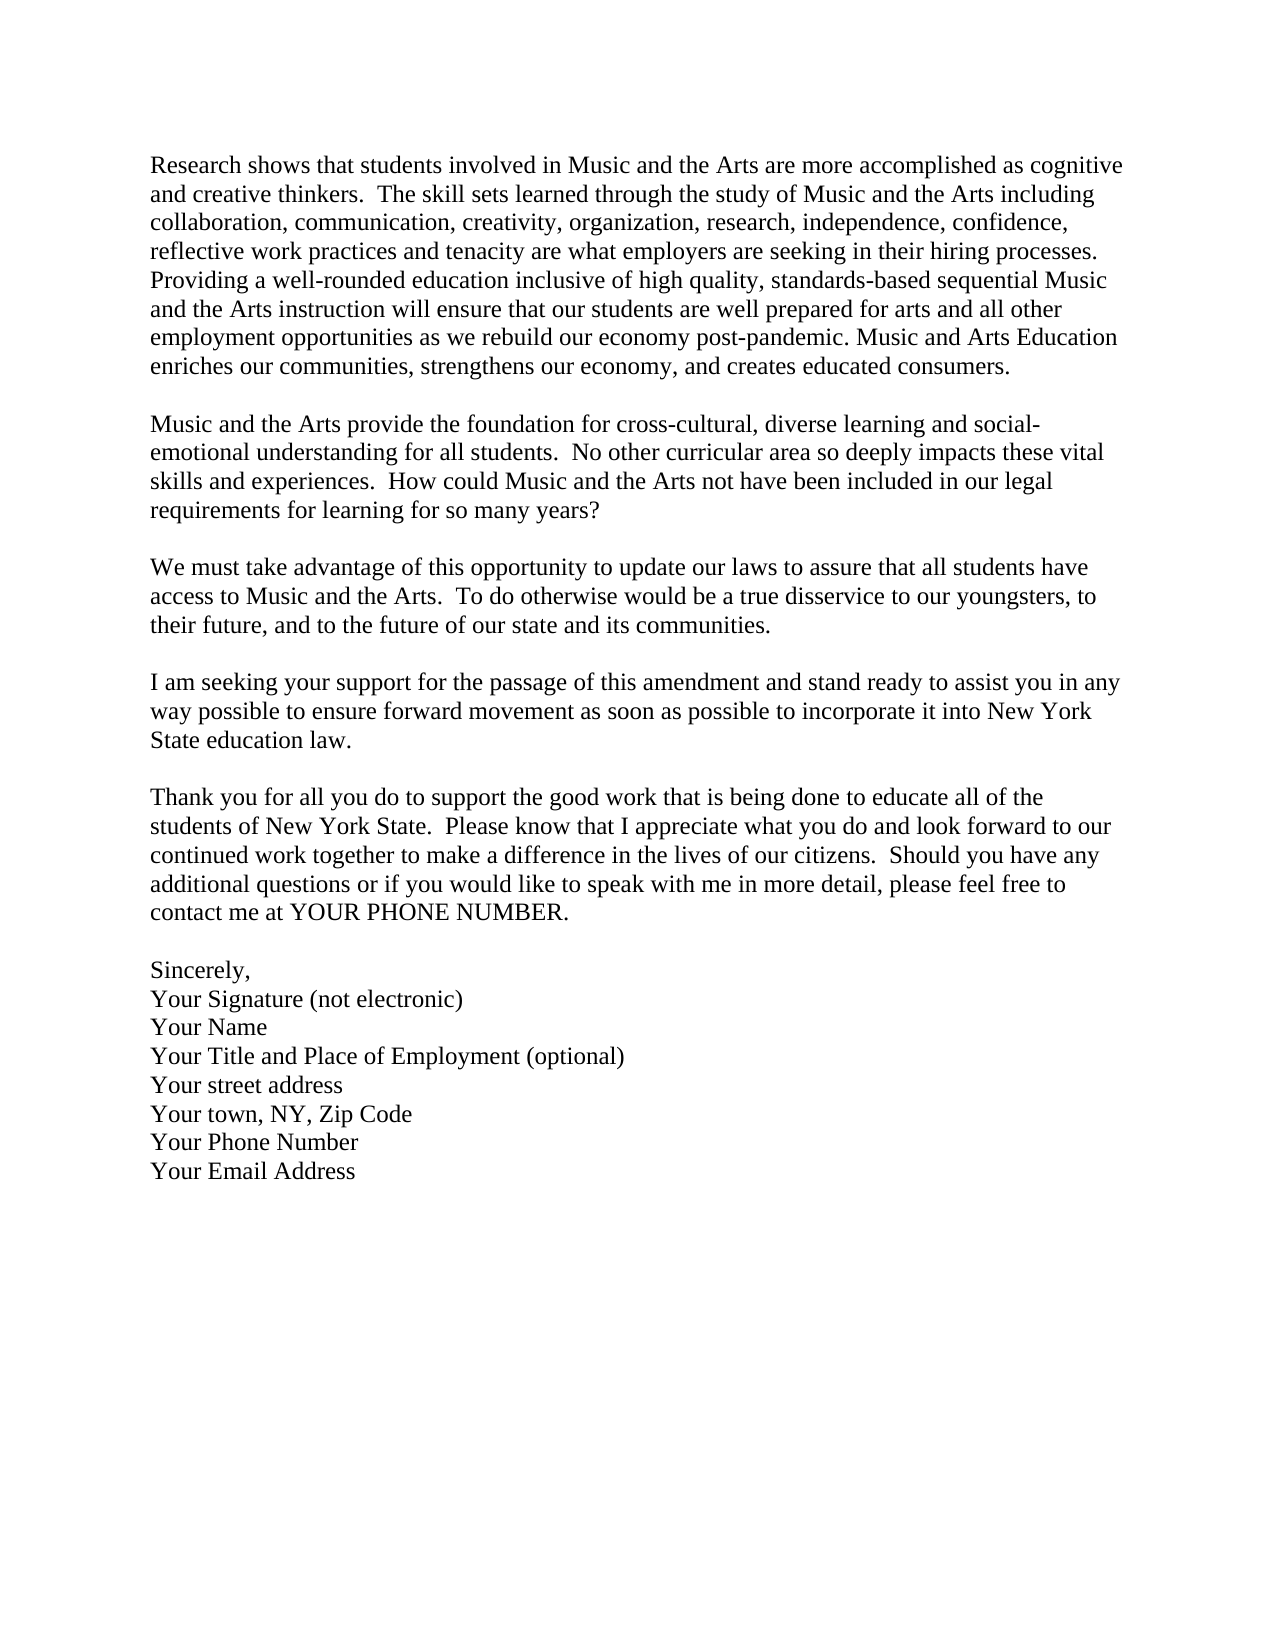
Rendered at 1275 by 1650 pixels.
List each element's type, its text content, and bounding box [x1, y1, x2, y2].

text Your street address [150, 1070, 1125, 1099]
text We must take advantage of this opportunity to update our laws to assure that all students have access to Music and the Arts. To do otherwise would be a true disservice to our youngsters, to their future, and to the future of our state and its communities. [150, 552, 1125, 639]
text Your Phone Number [150, 1127, 1125, 1156]
text Your Title and Place of Employment (optional) [150, 1041, 1125, 1070]
text Your Email Address [150, 1156, 1125, 1185]
text Research shows that students involved in Music and the Arts are more accomplished as cognitive and creative thinkers. The skill sets learned through the study of Music and the Arts including collaboration, communication, creativity, organization, research, independence, confidence, reflective work practices and tenacity are what employers are seeking in their hiring processes. Providing a well-rounded education inclusive of high quality, standards-based sequential Music and the Arts instruction will ensure that our students are well prepared for arts and all other employment opportunities as we rebuild our economy post-pandemic. Music and Arts Education enriches our communities, strengthens our economy, and creates educated consumers. [150, 150, 1125, 380]
text Your Signature (not electronic) [150, 984, 1125, 1012]
text I am seeking your support for the passage of this amendment and stand ready to assist you in any way possible to ensure forward movement as soon as possible to incorporate it into New York State education law. [150, 667, 1125, 754]
text Sincerely, [150, 955, 1125, 984]
text Your Name [150, 1012, 1125, 1041]
text Music and the Arts provide the foundation for cross-cultural, diverse learning and social-emotional understanding for all students. No other curricular area so deeply impacts these vital skills and experiences. How could Music and the Arts not have been included in our legal requirements for learning for so many years? [150, 409, 1125, 524]
text Your town, NY, Zip Code [150, 1099, 1125, 1127]
text Thank you for all you do to support the good work that is being done to educate all of the students of New York State. Please know that I appreciate what you do and look forward to our continued work together to make a difference in the lives of our citizens. Should you have any additional questions or if you would like to speak with me in more detail, please feel free to contact me at YOUR PHONE NUMBER. [150, 782, 1125, 926]
